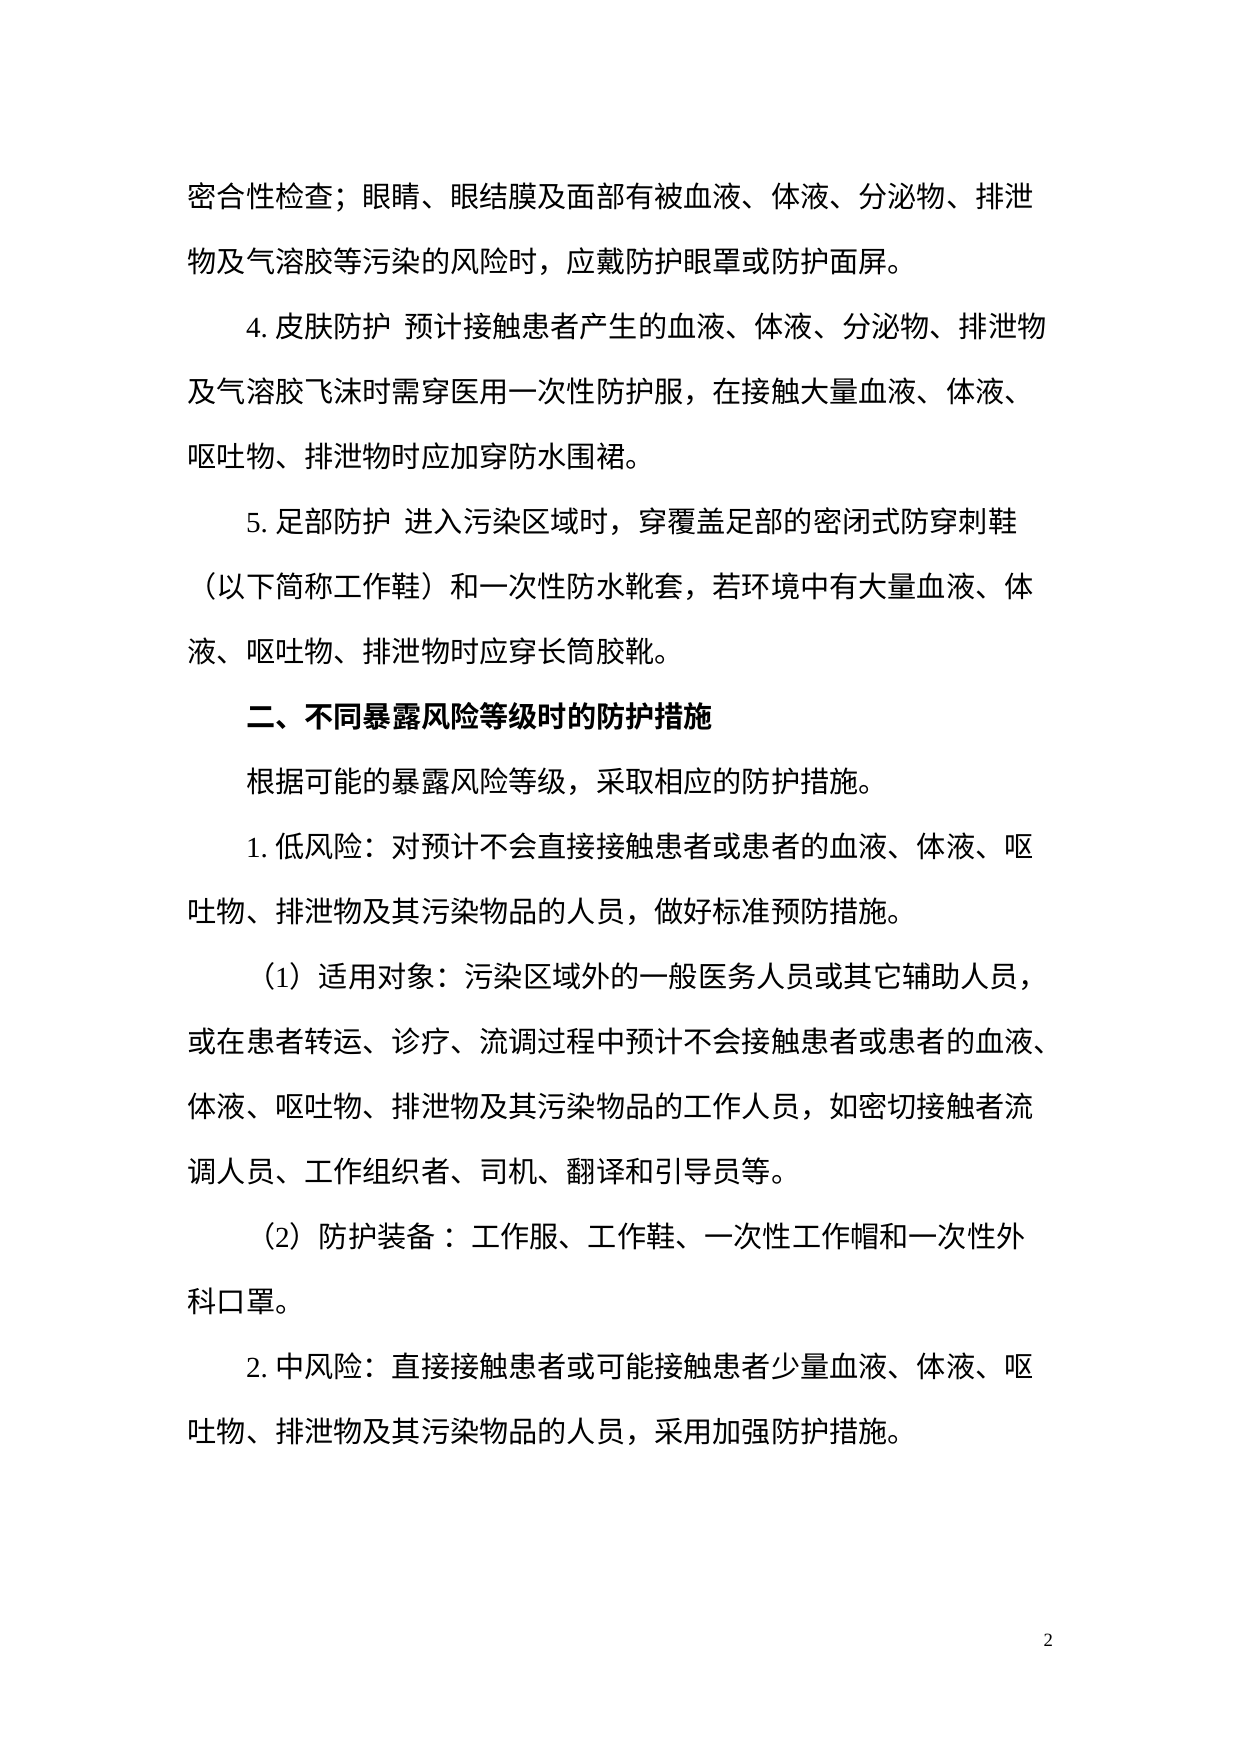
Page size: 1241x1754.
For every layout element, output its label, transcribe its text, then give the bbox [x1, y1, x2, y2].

text （2）防护装备 ：工作服、工作鞋、一次性工作帽和一次性外科口罩。 [187, 1202, 1053, 1332]
text （1）适用对象：污染区域外的一般医务人员或其它辅助人员，或在患者转运、诊疗、流调过程中预计不会接触患者或患者的血液、体液、呕吐物、排泄物及其污染物品的工作人员，如密切接触者流调人员、工作组织者、司机、翻译和引导员等。 [187, 942, 1053, 1202]
text 根据可能的暴露风险等级，采取相应的防护措施。 [187, 747, 1053, 812]
text 1. 低风险：对预计不会直接接触患者或患者的血液、体液、呕吐物、排泄物及其污染物品的人员，做好标准预防措施。 [187, 812, 1053, 942]
text 4. 皮肤防护 预计接触患者产生的血液、体液、分泌物、排泄物及气溶胶飞沫时需穿医用一次性防护服，在接触大量血液、体液、呕吐物、排泄物时应加穿防水围裙。 [187, 292, 1053, 487]
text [187, 162, 1053, 292]
text 2. 中风险：直接接触患者或可能接触患者少量血液、体液、呕吐物、排泄物及其污染物品的人员，采用加强防护措施。 [187, 1332, 1053, 1462]
text 二、不同暴露风险等级时的防护措施 [187, 682, 1053, 747]
text 5. 足部防护 进入污染区域时，穿覆盖足部的密闭式防穿刺鞋（以下简称工作鞋）和一次性防水靴套，若环境中有大量血液、体液、呕吐物、排泄物时应穿长筒胶靴。 [187, 487, 1053, 682]
